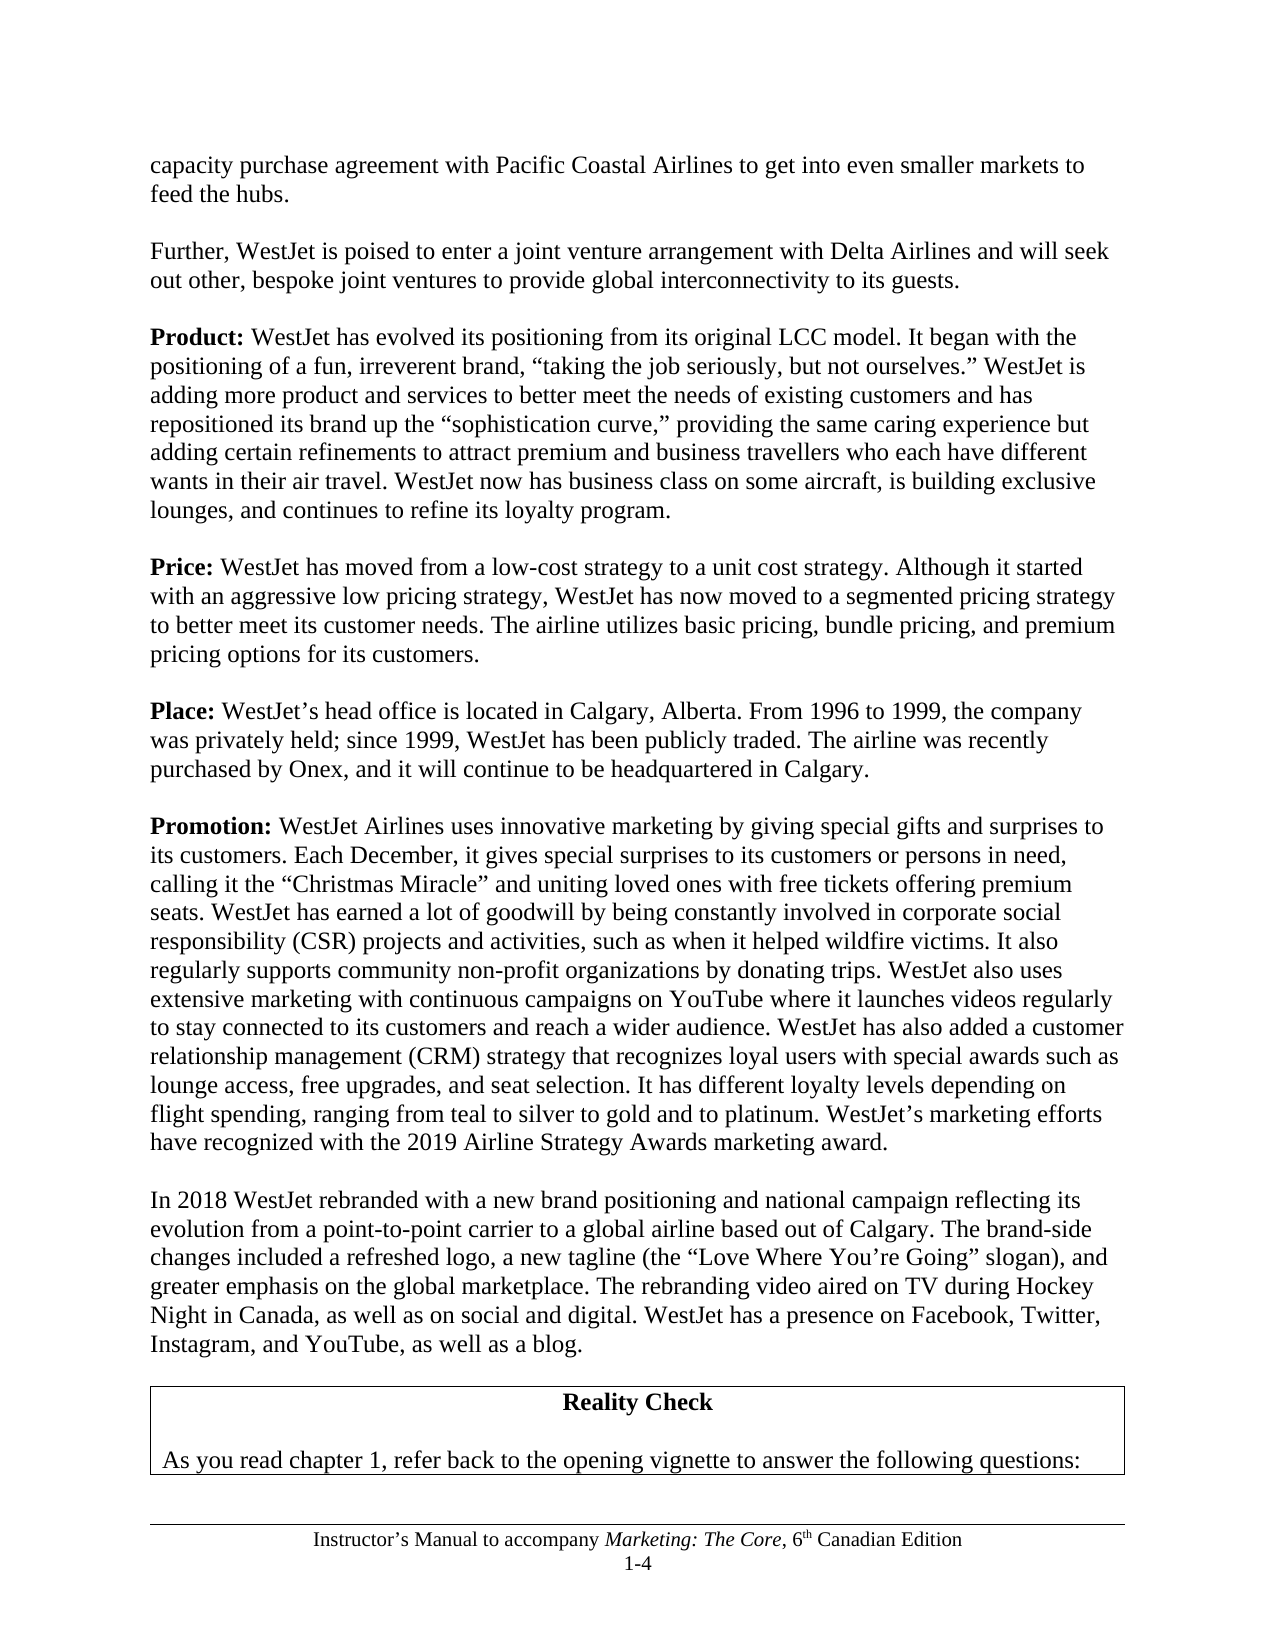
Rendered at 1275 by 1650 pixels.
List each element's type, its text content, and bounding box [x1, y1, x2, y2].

text Product: WestJet has evolved its positioning from its original LCC model. It began with the positioning of a fun, irreverent brand, “taking the job seriously, but not ourselves.” WestJet is adding more product and services to better meet the needs of existing customers and has repositioned its brand up the “sophistication curve,” providing the same caring experience but adding certain refinements to attract premium and business travellers who each have different wants in their air travel. WestJet now has business class on some aircraft, is building exclusive lounges, and continues to refine its loyalty program. [150, 322, 1125, 524]
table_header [151, 1387, 1124, 1473]
text Price: WestJet has moved from a low-cost strategy to a unit cost strategy. Although it started with an aggressive low pricing strategy, WestJet has now moved to a segmented pricing strategy to better meet its customer needs. The airline utilizes basic pricing, bundle pricing, and premium pricing options for its customers. [150, 552, 1125, 667]
text Promotion: WestJet Airlines uses innovative marketing by giving special gifts and surprises to its customers. Each December, it gives special surprises to its customers or persons in need, calling it the “Christmas Miracle” and uniting loved ones with free tickets offering premium seats. WestJet has earned a lot of goodwill by being constantly involved in corporate social responsibility (CSR) projects and activities, such as when it helped wildfire victims. It also regularly supports community non-profit organizations by donating trips. WestJet also uses extensive marketing with continuous campaigns on YouTube where it launches videos regularly to stay connected to its customers and reach a wider audience. WestJet has also added a customer relationship management (CRM) strategy that recognizes loyal users with special awards such as lounge access, free upgrades, and seat selection. It has different loyalty levels depending on flight spending, ranging from teal to silver to gold and to platinum. WestJet’s marketing efforts have recognized with the 2019 Airline Strategy Awards marketing award. [150, 811, 1125, 1156]
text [150, 150, 1125, 207]
text Further, WestJet is poised to enter a joint venture arrangement with Delta Airlines and will seek out other, bespoke joint ventures to provide global interconnectivity to its guests. [150, 236, 1125, 294]
text Place: WestJet’s head office is located in Calgary, Alberta. From 1996 to 1999, the company was privately held; since 1999, WestJet has been publicly traded. The airline was recently purchased by Onex, and it will continue to be headquartered in Calgary. [150, 696, 1125, 782]
text In 2018 WestJet rebranded with a new brand positioning and national campaign reflecting its evolution from a point-to-point carrier to a global airline based out of Calgary. The brand-side changes included a refreshed logo, a new tagline (the “Love Where You’re Going” slogan), and greater emphasis on the global marketplace. The rebranding video aired on TV during Hockey Night in Canada, as well as on social and digital. WestJet has a presence on Facebook, Twitter, Instagram, and YouTube, as well as a blog. [150, 1185, 1125, 1357]
